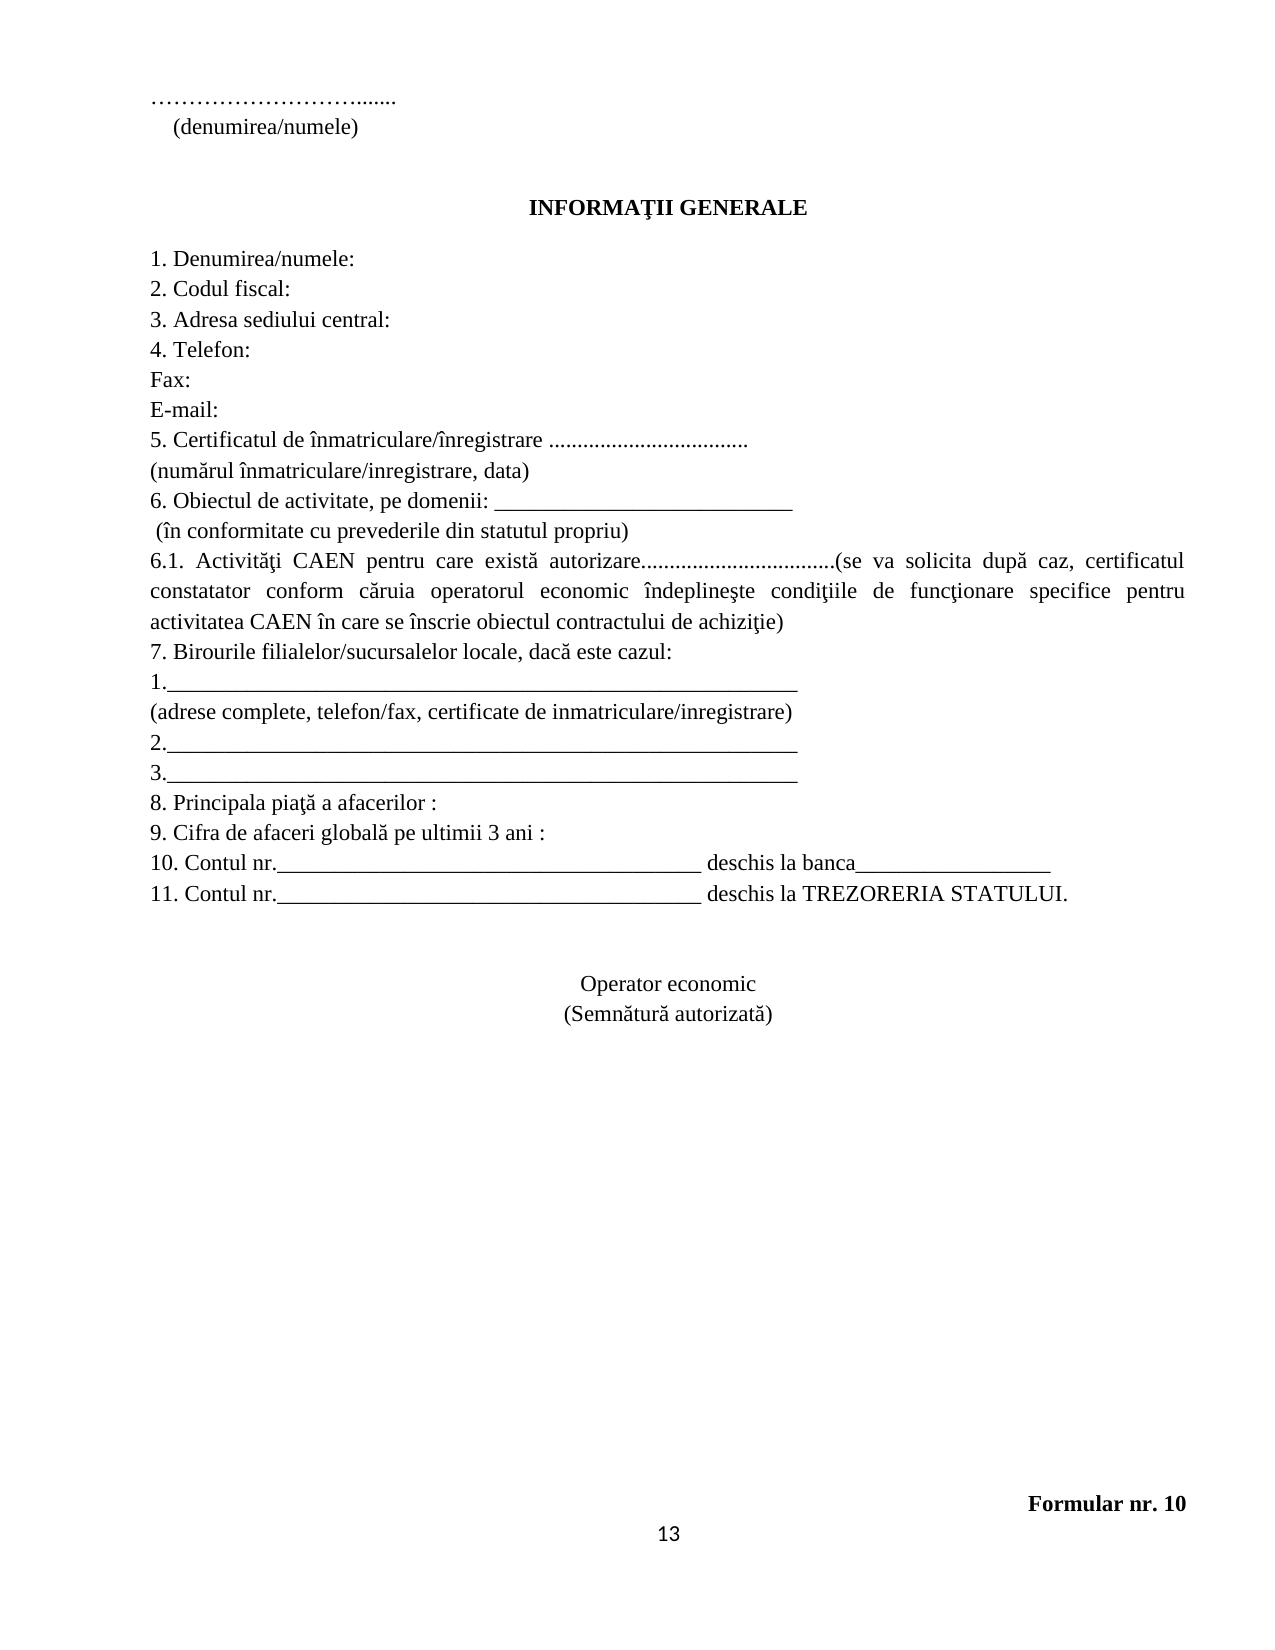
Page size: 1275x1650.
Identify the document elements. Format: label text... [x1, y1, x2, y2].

text 6.1. Activităţi CAEN pentru care există autorizare..................................(se va solicita după caz, certificatul constatator conform căruia operatorul economic îndeplineşte condiţiile de funcţionare specifice pentru activitatea CAEN în care se înscrie obiectul contractului de achiziţie) [150, 547, 1186, 634]
text 10. Contul nr._____________________________________ deschis la banca_________________ [150, 849, 1186, 876]
text (Semnătură autorizată) [150, 1000, 1186, 1027]
text ………………………....... [150, 83, 1186, 109]
text Operator economic [150, 970, 1186, 997]
text 7. Birourile filialelor/sucursalelor locale, dacă este cazul: [150, 638, 1186, 664]
text 8. Principala piaţă a afacerilor : [150, 789, 1186, 815]
text Fax: [150, 366, 1186, 392]
text Formular nr. 10 [150, 1490, 1186, 1516]
text (adrese complete, telefon/fax, certificate de inmatriculare/inregistrare) [150, 698, 1186, 725]
text 2. Codul fiscal: [150, 275, 1186, 302]
text (numărul înmatriculare/inregistrare, data) [150, 457, 1186, 483]
text (în conformitate cu prevederile din statutul propriu) [150, 517, 1186, 543]
text 4. Telefon: [150, 336, 1186, 362]
text 1._______________________________________________________ [150, 668, 1186, 694]
text 11. Contul nr._____________________________________ deschis la TREZORERIA STATULUI. [150, 879, 1186, 906]
text INFORMAŢII GENERALE [150, 194, 1186, 221]
text 2._______________________________________________________ [150, 728, 1186, 755]
text (denumirea/numele) [150, 113, 1186, 139]
text 5. Certificatul de înmatriculare/înregistrare ................................... [150, 426, 1186, 453]
text 1. Denumirea/numele: [150, 245, 1186, 272]
text 3._______________________________________________________ [150, 759, 1186, 785]
text 3. Adresa sediului central: [150, 306, 1186, 332]
text 6. Obiectul de activitate, pe domenii: __________________________ [150, 487, 1186, 513]
text E-mail: [150, 396, 1186, 423]
text 9. Cifra de afaceri globală pe ultimii 3 ani : [150, 819, 1186, 846]
